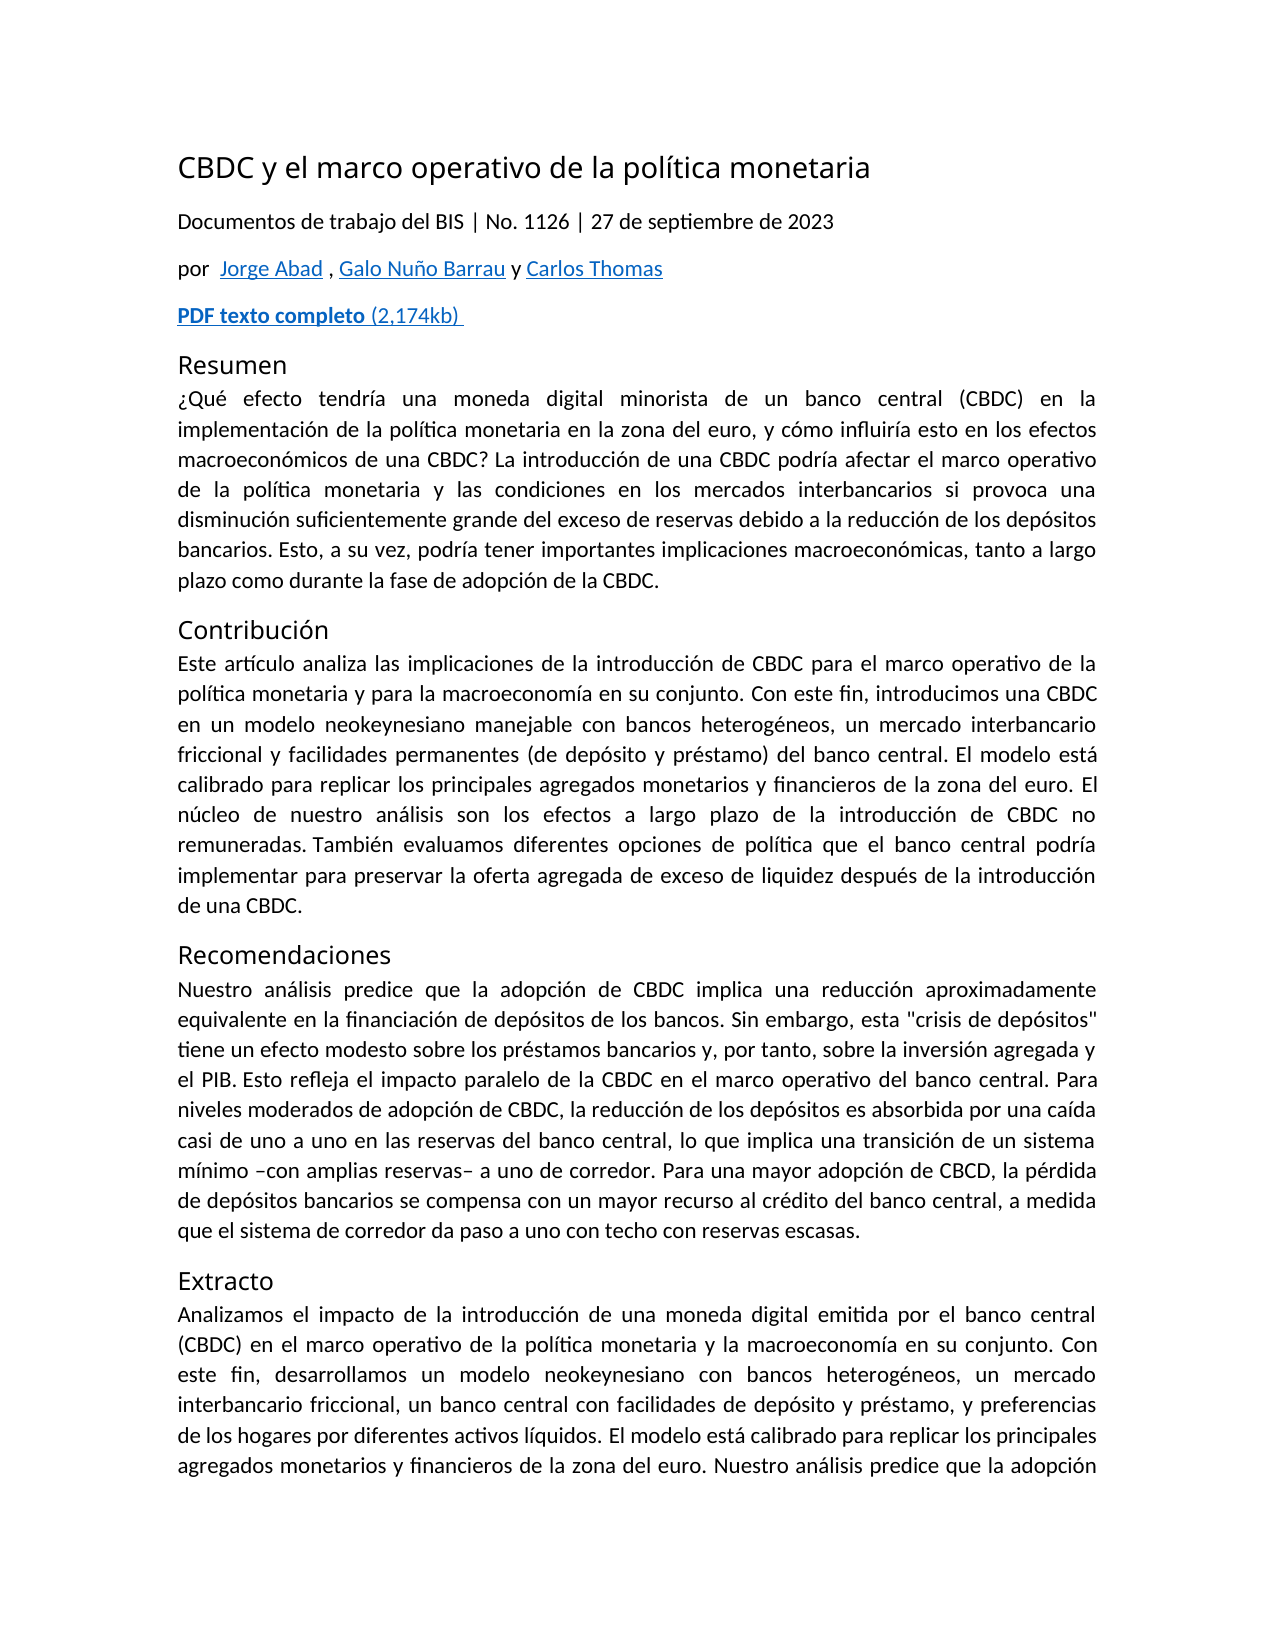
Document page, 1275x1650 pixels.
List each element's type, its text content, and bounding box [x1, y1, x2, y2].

text Documentos de trabajo del BIS | No. 1126 | 27 de septiembre de 2023 [177, 207, 1098, 235]
text Resumen [177, 348, 1098, 382]
text por Jorge Abad , Galo Nuño Barrau y Carlos Thomas [177, 254, 1098, 282]
text Nuestro análisis predice que la adopción de CBDC implica una reducción aproximadamente equivalente en la financiación de depósitos de los bancos. Sin embargo, esta "crisis de depósitos" tiene un efecto modesto sobre los préstamos bancarios y, por tanto, sobre la inversión agregada y el PIB. Esto refleja el impacto paralelo de la CBDC en el marco operativo del banco central. Para niveles moderados de adopción de CBDC, la reducción de los depósitos es absorbida por una caída casi de uno a uno en las reservas del banco central, lo que implica una transición de un sistema mínimo –con amplias reservas– a uno de corredor. Para una mayor adopción de CBCD, la pérdida de depósitos bancarios se compensa con un mayor recurso al crédito del banco central, a medida que el sistema de corredor da paso a uno con techo con reservas escasas. [177, 975, 1098, 1244]
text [177, 1300, 1098, 1479]
text PDF texto completo (2,174kb) [177, 301, 1098, 329]
text Este artículo analiza las implicaciones de la introducción de CBDC para el marco operativo de la política monetaria y para la macroeconomía en su conjunto. Con este fin, introducimos una CBDC en un modelo neokeynesiano manejable con bancos heterogéneos, un mercado interbancario friccional y facilidades permanentes (de depósito y préstamo) del banco central. El modelo está calibrado para replicar los principales agregados monetarios y financieros de la zona del euro. El núcleo de nuestro análisis son los efectos a largo plazo de la introducción de CBDC no remuneradas. También evaluamos diferentes opciones de política que el banco central podría implementar para preservar la oferta agregada de exceso de liquidez después de la introducción de una CBDC. [177, 649, 1098, 919]
text CBDC y el marco operativo de la política monetaria [177, 148, 1098, 187]
text Contribución [177, 613, 1098, 647]
text ¿Qué efecto tendría una moneda digital minorista de un banco central (CBDC) en la implementación de la política monetaria en la zona del euro, y cómo influiría esto en los efectos macroeconómicos de una CBDC? La introducción de una CBDC podría afectar el marco operativo de la política monetaria y las condiciones en los mercados interbancarios si provoca una disminución suficientemente grande del exceso de reservas debido a la reducción de los depósitos bancarios. Esto, a su vez, podría tener importantes implicaciones macroeconómicas, tanto a largo plazo como durante la fase de adopción de la CBDC. [177, 384, 1098, 594]
text Recomendaciones [177, 938, 1098, 972]
text Extracto [177, 1263, 1098, 1297]
